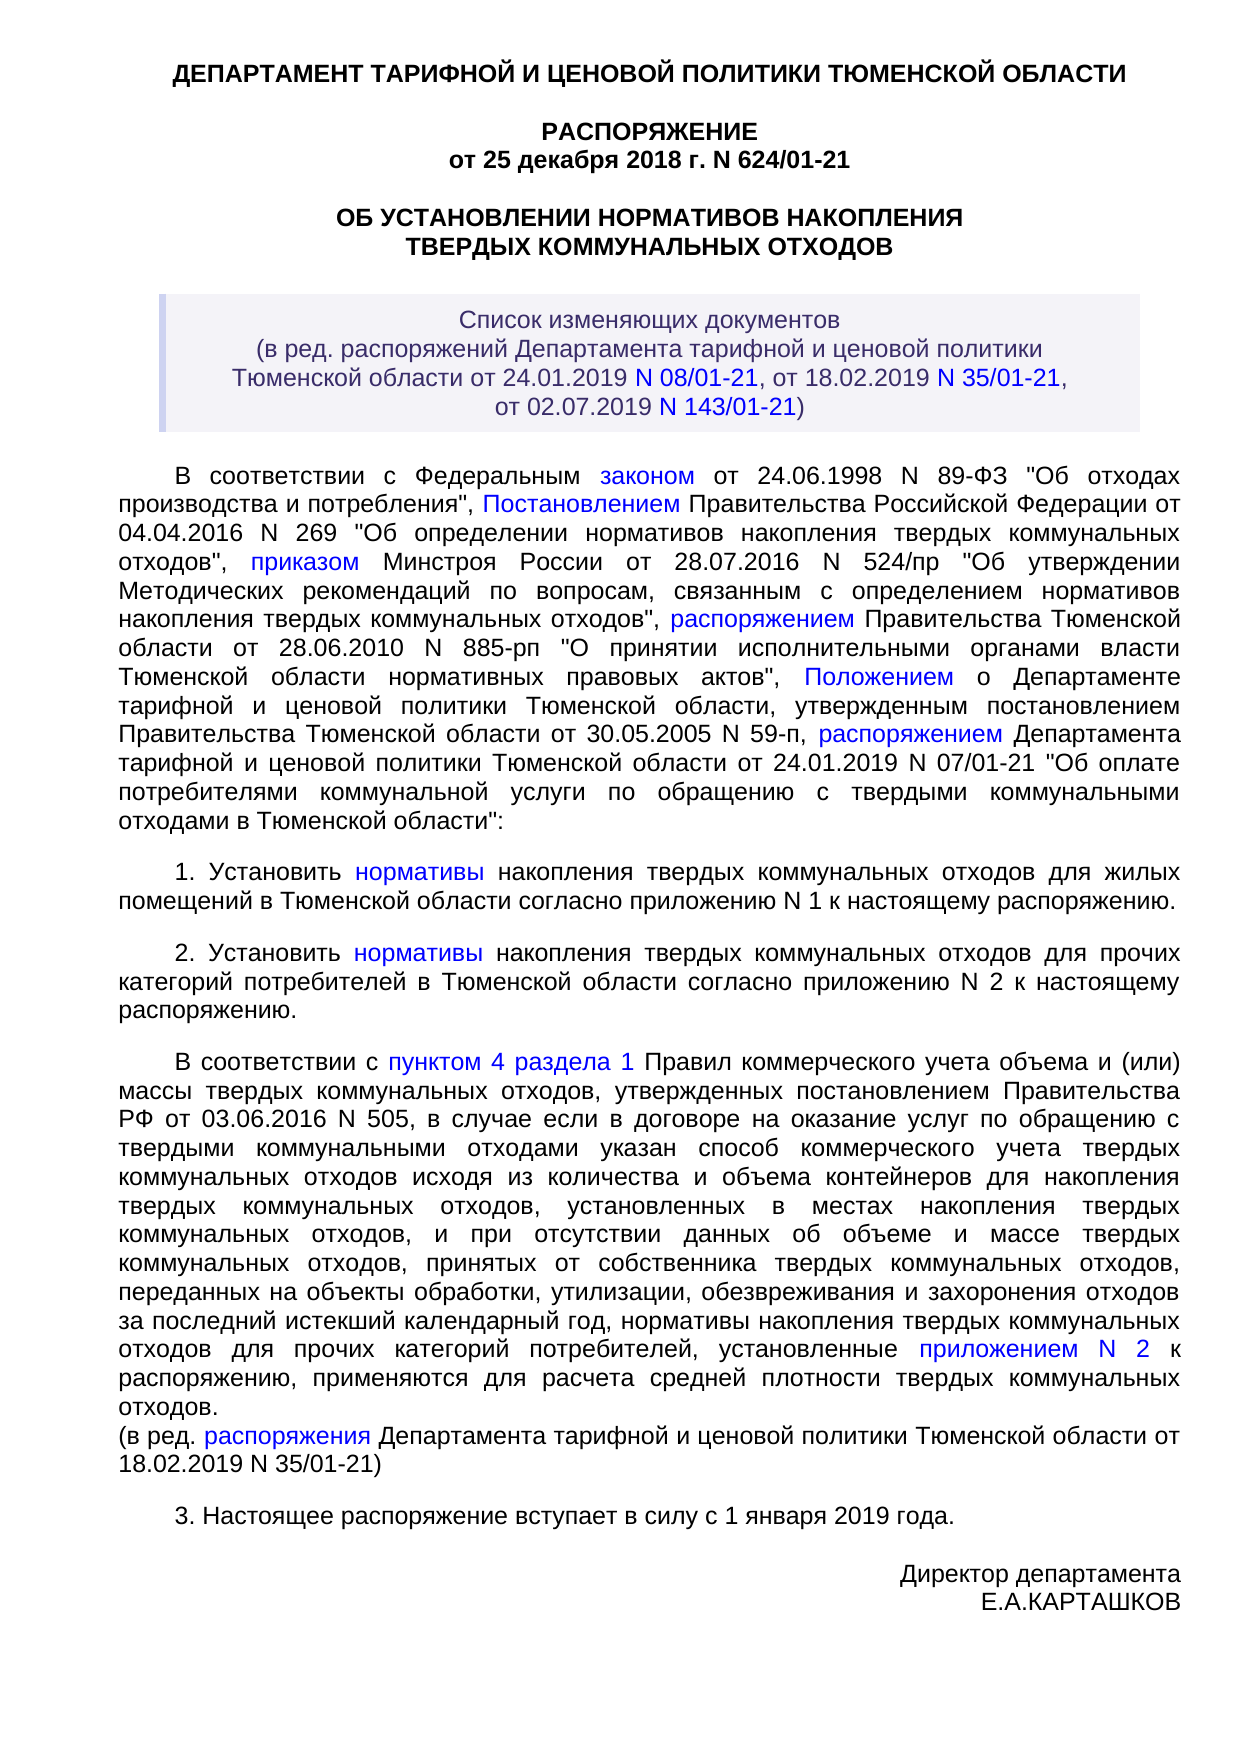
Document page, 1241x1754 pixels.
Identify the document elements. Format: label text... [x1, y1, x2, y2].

text 2. Установить нормативы накопления твердых коммунальных отходов для прочих категорий потребителей в Тюменской области согласно приложению N 2 к настоящему распоряжению. [118, 938, 1181, 1024]
text Е.А.КАРТАШКОВ [118, 1587, 1181, 1616]
text Директор департамента [118, 1559, 1181, 1587]
title РАСПОРЯЖЕНИЕ [118, 117, 1181, 145]
title от 25 декабря 2018 г. N 624/01-21 [118, 145, 1181, 174]
table_header Список изменяющих документов (в ред. распоряжений Департамента тарифной и ценовой политики Тюменской области от 24.01.2019 N 08/01-21, от 18.02.2019 N 35/01-21, от 02.07.2019 N 143/01-21) [166, 294, 1134, 432]
title ДЕПАРТАМЕНТ ТАРИФНОЙ И ЦЕНОВОЙ ПОЛИТИКИ ТЮМЕНСКОЙ ОБЛАСТИ [118, 59, 1181, 88]
text В соответствии с пунктом 4 раздела 1 Правил коммерческого учета объема и (или) массы твердых коммунальных отходов, утвержденных постановлением Правительства РФ от 03.06.2016 N 505, в случае если в договоре на оказание услуг по обращению с твердыми коммунальными отходами указан способ коммерческого учета твердых коммунальных отходов исходя из количества и объема контейнеров для накопления твердых коммунальных отходов, установленных в местах накопления твердых коммунальных отходов, и при отсутствии данных об объеме и массе твердых коммунальных отходов, принятых от собственника твердых коммунальных отходов, переданных на объекты обработки, утилизации, обезвреживания и захоронения отходов за последний истекший календарный год, нормативы накопления твердых коммунальных отходов для прочих категорий потребителей, установленные приложением N 2 к распоряжению, применяются для расчета средней плотности твердых коммунальных отходов. [118, 1047, 1181, 1421]
title ОБ УСТАНОВЛЕНИИ НОРМАТИВОВ НАКОПЛЕНИЯ [118, 203, 1181, 232]
text 1. Установить нормативы накопления твердых коммунальных отходов для жилых помещений в Тюменской области согласно приложению N 1 к настоящему распоряжению. [118, 857, 1181, 915]
text 3. Настоящее распоряжение вступает в силу с 1 января 2019 года. [118, 1501, 1181, 1530]
text В соответствии с Федеральным законом от 24.06.1998 N 89-ФЗ "Об отходах производства и потребления", Постановлением Правительства Российской Федерации от 04.04.2016 N 269 "Об определении нормативов накопления твердых коммунальных отходов", приказом Минстроя России от 28.07.2016 N 524/пр "Об утверждении Методических рекомендаций по вопросам, связанным с определением нормативов накопления твердых коммунальных отходов", распоряжением Правительства Тюменской области от 28.06.2010 N 885-рп "О принятии исполнительными органами власти Тюменской области нормативных правовых актов", Положением о Департаменте тарифной и ценовой политики Тюменской области, утвержденным постановлением Правительства Тюменской области от 30.05.2005 N 59-п, распоряжением Департамента тарифной и ценовой политики Тюменской области от 24.01.2019 N 07/01-21 "Об оплате потребителями коммунальной услуги по обращению с твердыми коммунальными отходами в Тюменской области": [118, 461, 1181, 834]
title ТВЕРДЫХ КОММУНАЛЬНЫХ ОТХОДОВ [118, 232, 1181, 260]
text (в ред. распоряжения Департамента тарифной и ценовой политики Тюменской области от 18.02.2019 N 35/01-21) [118, 1421, 1181, 1478]
